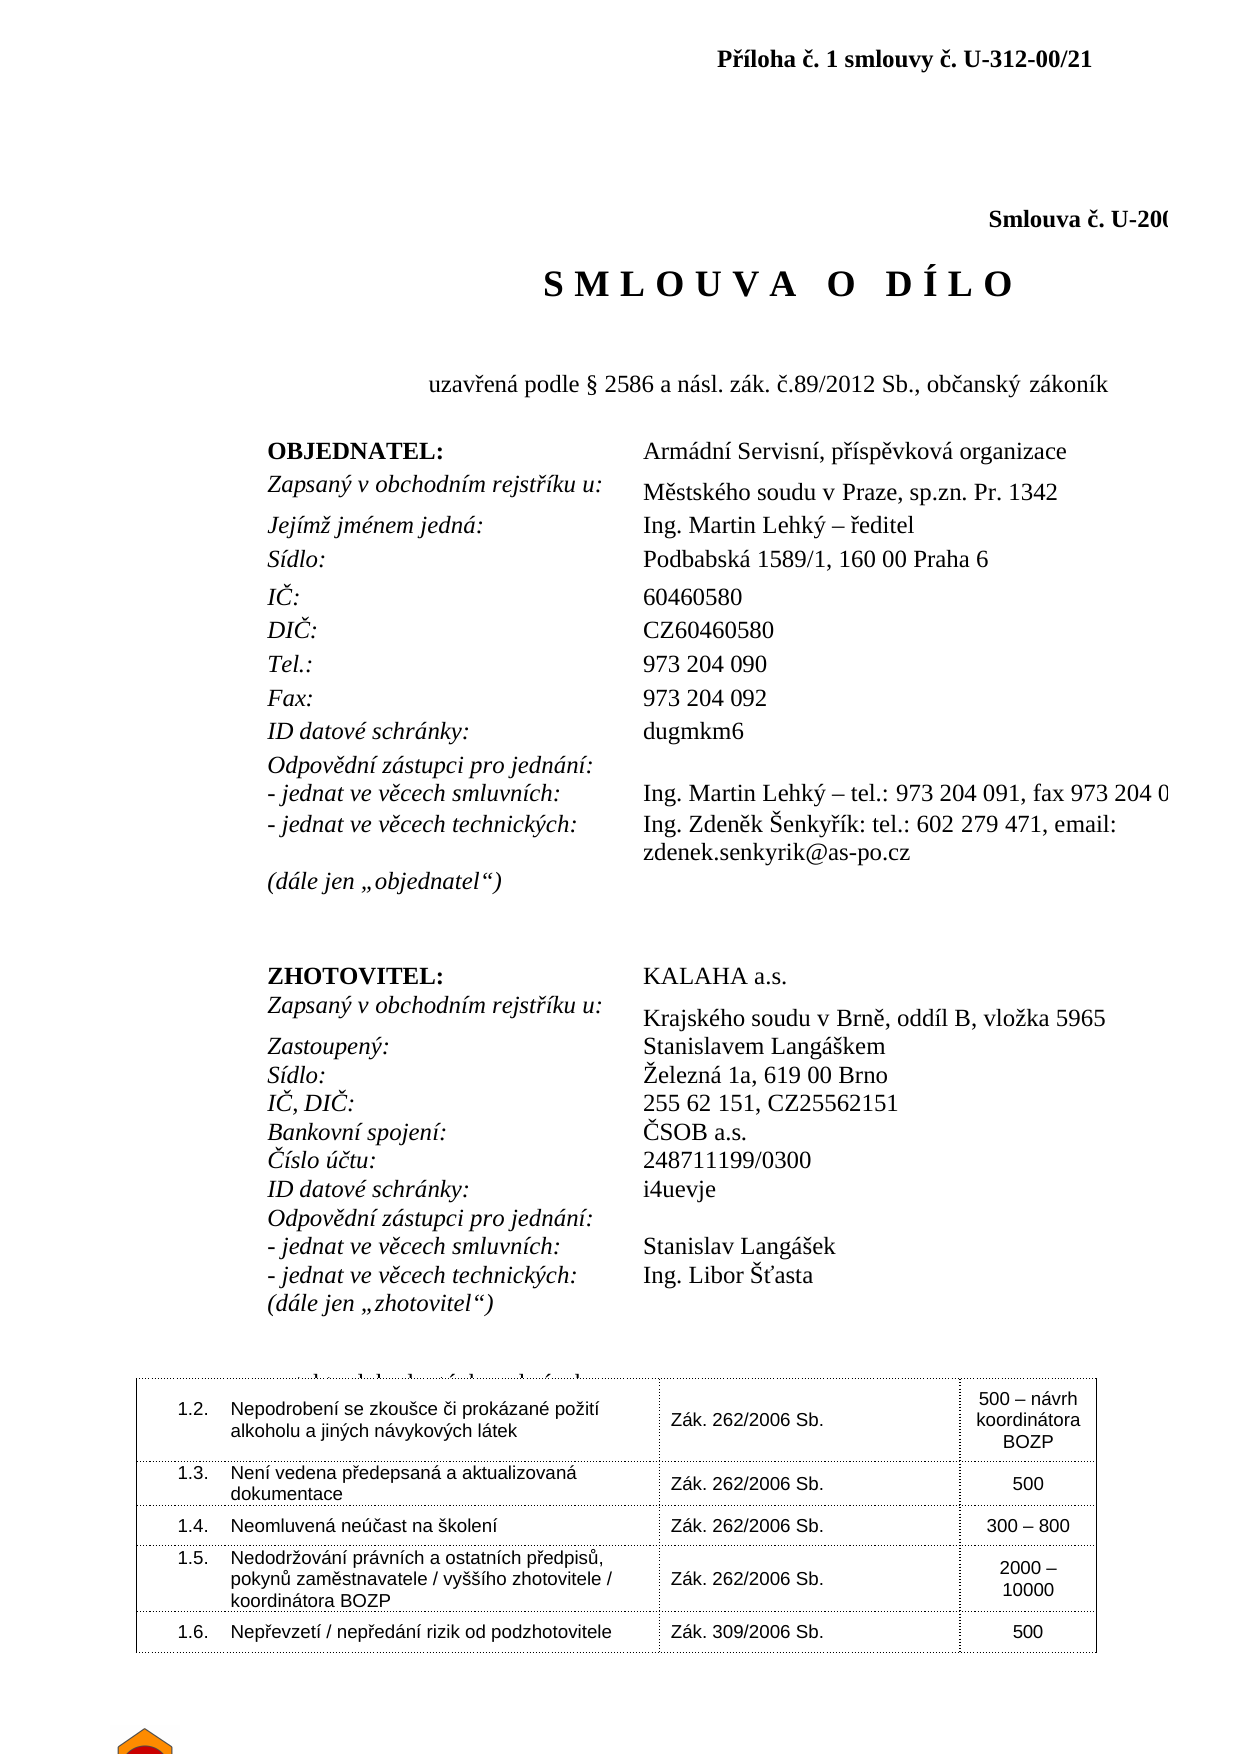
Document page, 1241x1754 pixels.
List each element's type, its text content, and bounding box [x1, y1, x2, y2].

table_cell Zák. 309/2006 Sb. [659, 1611, 960, 1652]
table_cell 2000 – 10000 [960, 1545, 1096, 1611]
table_cell Nepodrobení se zkoušce či prokázané požití alkoholu a jiných návykových látek [137, 1378, 659, 1461]
table_cell Zák. 262/2006 Sb. [659, 1461, 960, 1505]
table_cell Zák. 262/2006 Sb. [659, 1505, 960, 1545]
table_cell Zák. 262/2006 Sb. [659, 1545, 960, 1611]
table_cell 300 – 800 [960, 1505, 1096, 1545]
table_cell Není vedena předepsaná a aktualizovaná dokumentace [137, 1461, 659, 1505]
table_cell Neomluvená neúčast na školení [137, 1505, 659, 1545]
picture [109, 1725, 180, 1754]
table_cell 500 – návrh koordinátora BOZP [960, 1378, 1096, 1461]
table_cell Nepřevzetí / nepředání rizik od podzhotovitele [137, 1611, 659, 1652]
table_cell 500 [960, 1461, 1096, 1505]
table_cell Nedodržování právních a ostatních předpisů, pokynů zaměstnavatele / vyššího zhotovitele / koordinátora BOZP [137, 1545, 659, 1611]
table_cell Zák. 262/2006 Sb. [659, 1378, 960, 1461]
table_cell 500 [960, 1611, 1096, 1652]
